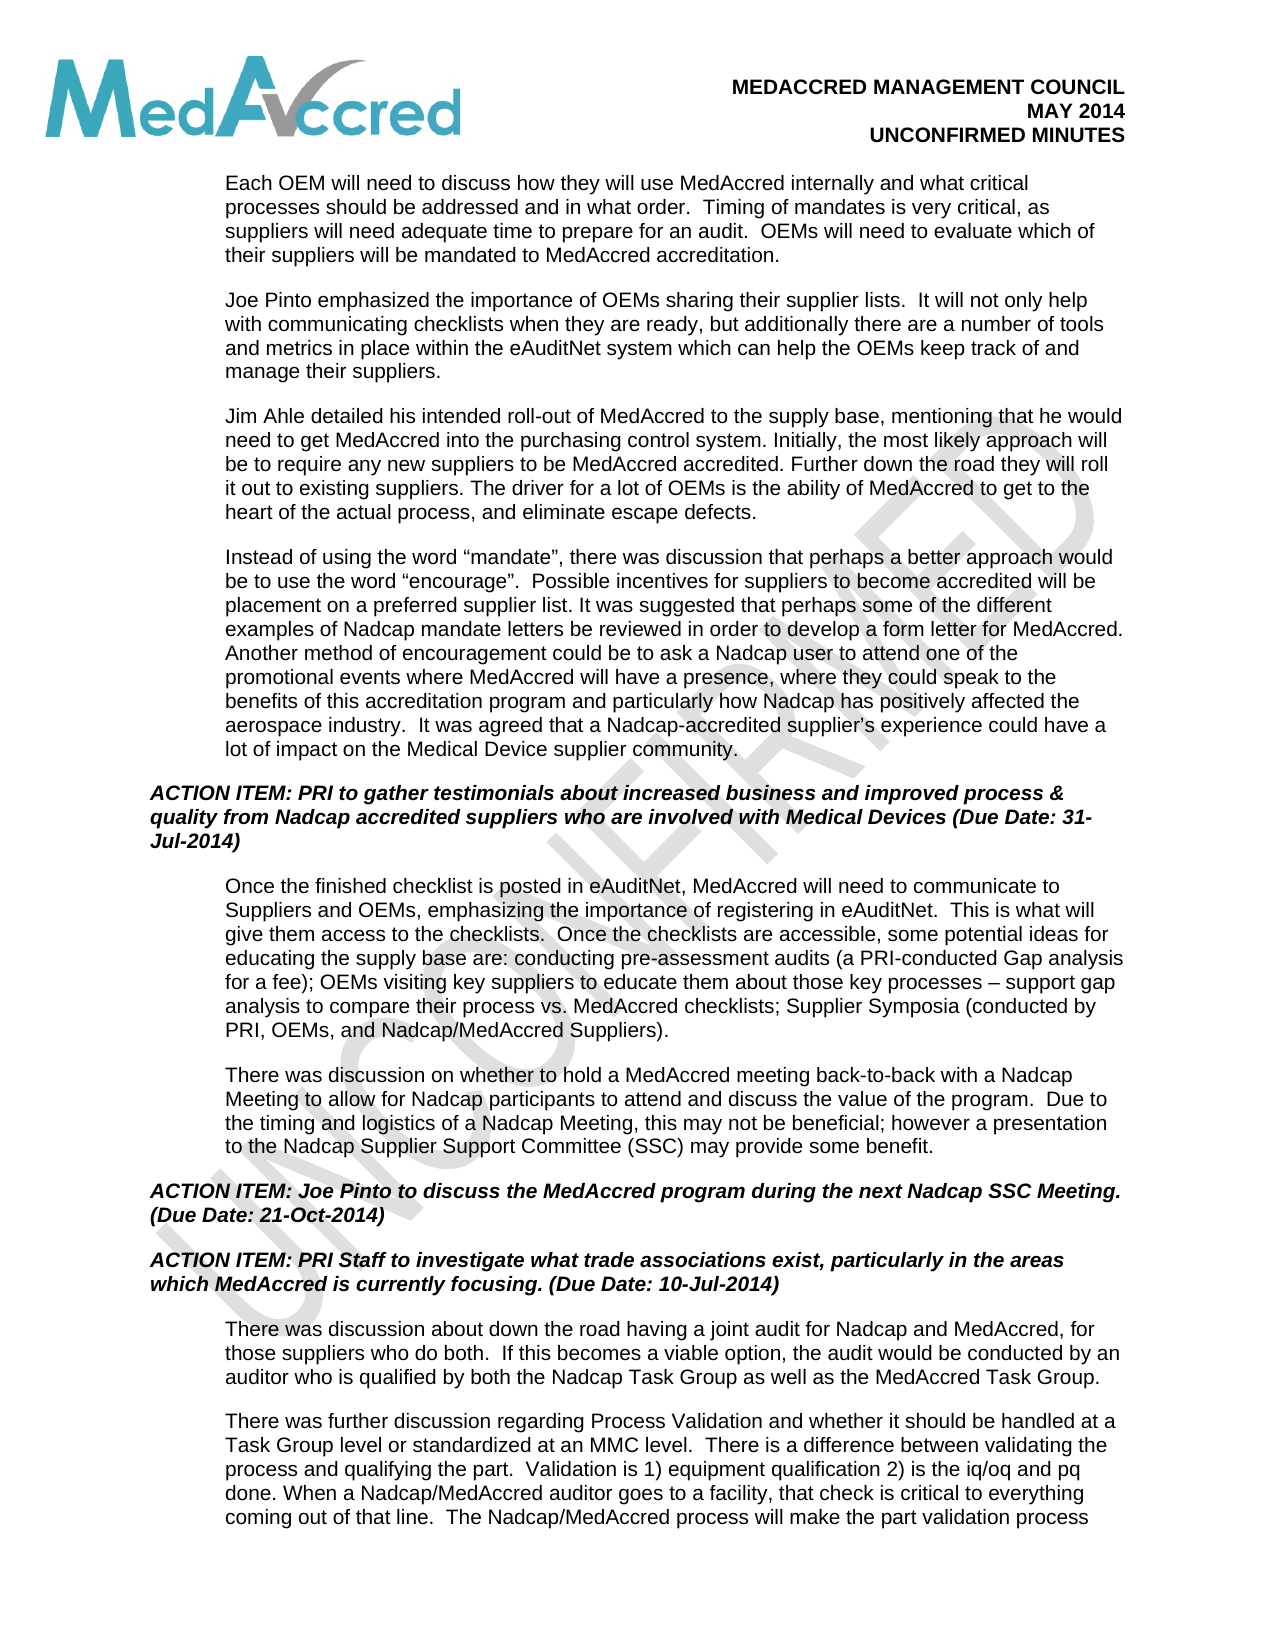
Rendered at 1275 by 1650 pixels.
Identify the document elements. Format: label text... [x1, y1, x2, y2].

text There was discussion about down the road having a joint audit for Nadcap and MedAccred, for those suppliers who do both. If this becomes a viable option, the audit would be conducted by an auditor who is qualified by both the Nadcap Task Group as well as the MedAccred Task Group. [225, 1317, 1125, 1388]
text Once the finished checklist is posted in eAuditNet, MedAccred will need to communicate to Suppliers and OEMs, emphasizing the importance of registering in eAuditNet. This is what will give them access to the checklists. Once the checklists are accessible, some potential ideas for educating the supply base are: conducting pre-assessment audits (a PRI-conducted Gap analysis for a fee); OEMs visiting key suppliers to educate them about those key processes – support gap analysis to compare their process vs. MedAccred checklists; Supplier Symposia (conducted by PRI, OEMs, and Nadcap/MedAccred Suppliers). [225, 874, 1125, 1042]
text Joe Pinto emphasized the importance of OEMs sharing their supplier lists. It will not only help with communicating checklists when they are ready, but additionally there are a number of tools and metrics in place within the eAuditNet system which can help the OEMs keep track of and manage their suppliers. [225, 287, 1125, 383]
text ACTION ITEM: PRI Staff to investigate what trade associations exist, particularly in the areas which MedAccred is currently focusing. (Due Date: 10-Jul-2014) [150, 1248, 1125, 1296]
text ACTION ITEM: Joe Pinto to discuss the MedAccred program during the next Nadcap SSC Meeting. (Due Date: 21-Oct-2014) [150, 1179, 1125, 1227]
text ACTION ITEM: PRI to gather testimonials about increased business and improved process & quality from Nadcap accredited suppliers who are involved with Medical Devices (Due Date: 31-Jul-2014) [150, 781, 1125, 853]
text There was discussion on whether to hold a MedAccred meeting back-to-back with a Nadcap Meeting to allow for Nadcap participants to attend and discuss the value of the program. Due to the timing and logistics of a Nadcap Meeting, this may not be beneficial; however a presentation to the Nadcap Supplier Support Committee (SSC) may provide some benefit. [225, 1062, 1125, 1158]
picture [45, 56, 461, 137]
text Instead of using the word “mandate”, there was discussion that perhaps a better approach would be to use the word “encourage”. Possible incentives for suppliers to become accredited will be placement on a preferred supplier list. It was suggested that perhaps some of the different examples of Nadcap mandate letters be reviewed in order to develop a form letter for MedAccred. Another method of encouragement could be to ask a Nadcap user to attend one of the promotional events where MedAccred will have a presence, where they could speak to the benefits of this accreditation program and particularly how Nadcap has positively affected the aerospace industry. It was agreed that a Nadcap-accredited supplier’s experience could have a lot of impact on the Medical Device supplier community. [225, 545, 1125, 760]
subtitle Each OEM will need to discuss how they will use MedAccred internally and what critical processes should be addressed and in what order. Timing of mandates is very critical, as suppliers will need adequate time to prepare for an audit. OEMs will need to evaluate which of their suppliers will be mandated to MedAccred accreditation. [225, 171, 1125, 267]
text Jim Ahle detailed his intended roll-out of MedAccred to the supply base, mentioning that he would need to get MedAccred into the purchasing control system. Initially, the most likely approach will be to require any new suppliers to be MedAccred accredited. Further down the road they will roll it out to existing suppliers. The driver for a lot of OEMs is the ability of MedAccred to get to the heart of the actual process, and eliminate escape defects. [225, 404, 1125, 524]
